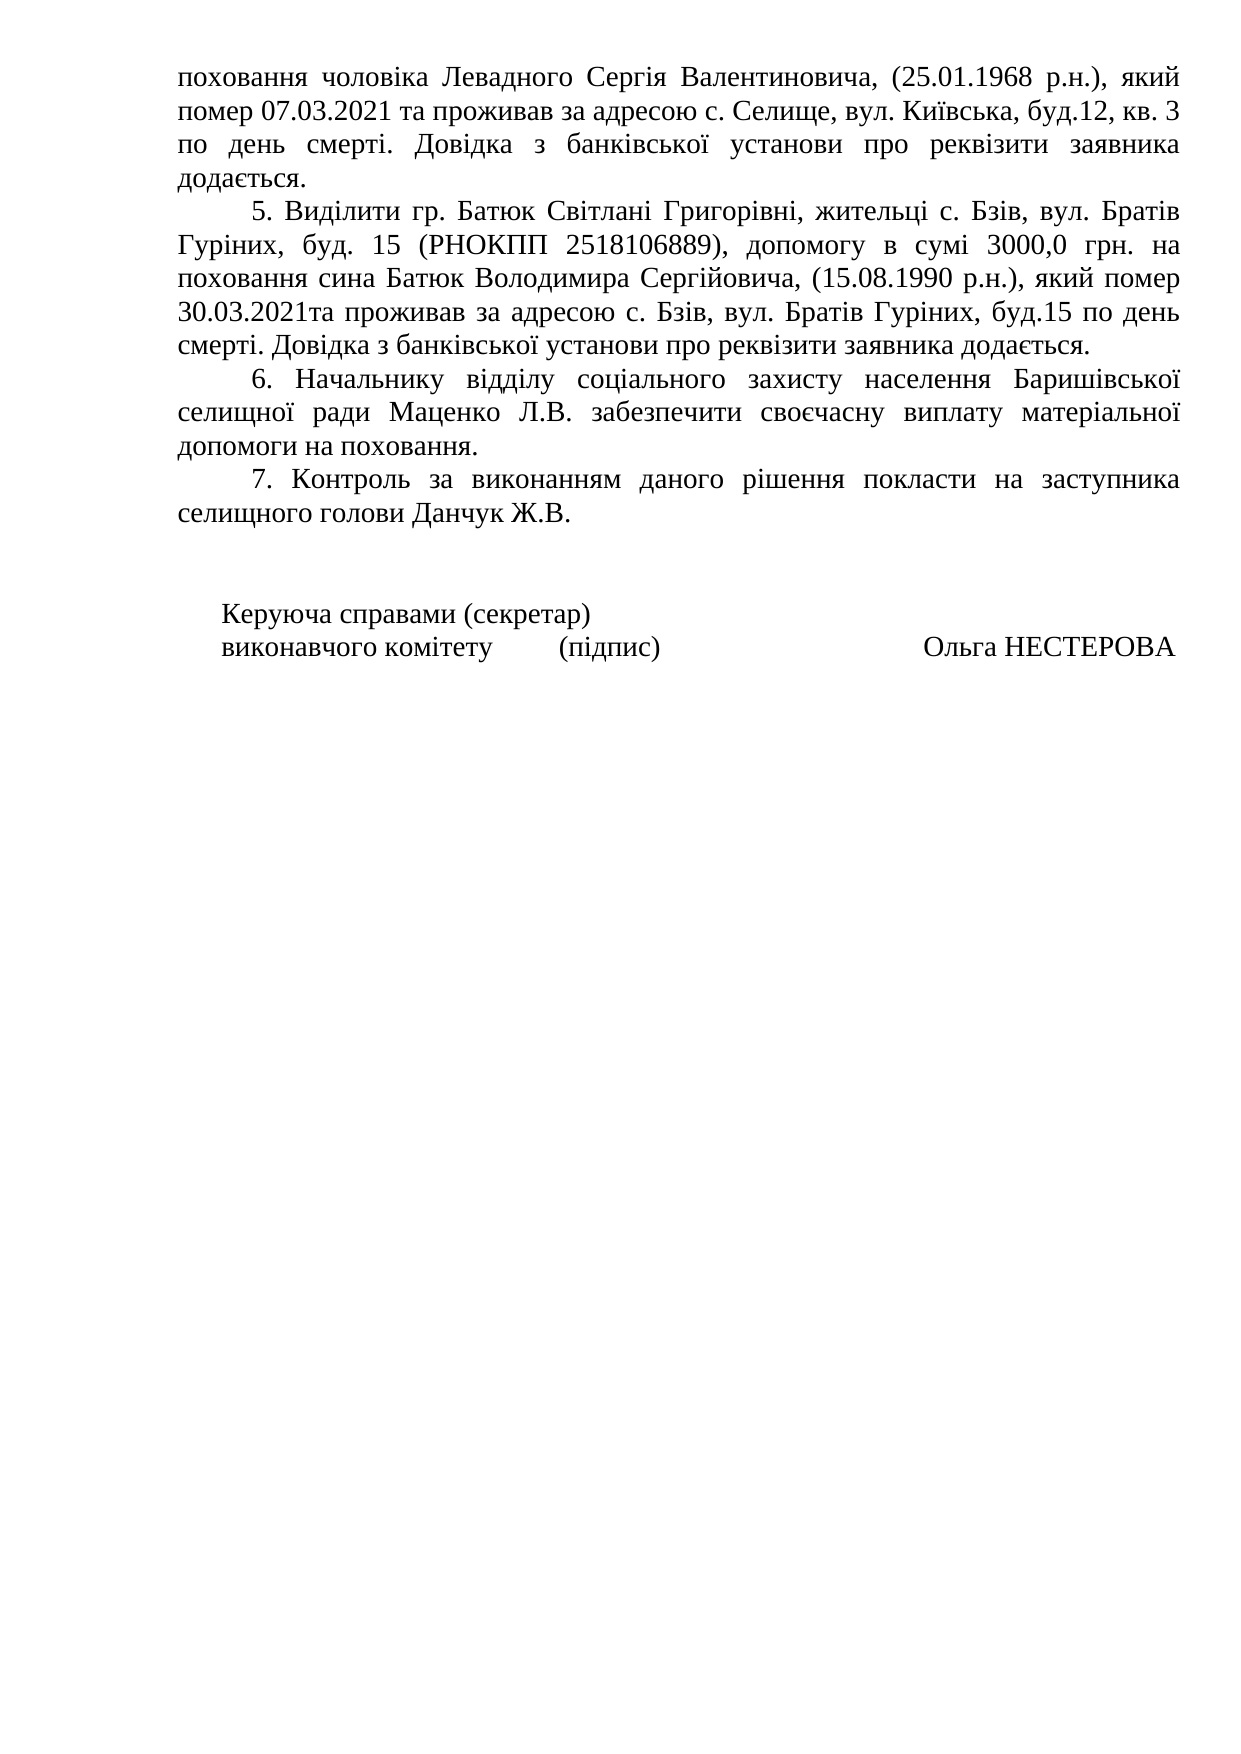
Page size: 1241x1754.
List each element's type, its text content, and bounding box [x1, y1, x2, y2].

list Керуюча справами (секретар) [177, 596, 1181, 629]
list 5. Виділити гр. Батюк Світлані Григорівні, жительці с. Бзів, вул. Братів Гуріних, буд. 15 (РНОКПП 2518106889), допомогу в сумі 3000,0 грн. на поховання сина Батюк Володимира Сергійовича, (15.08.1990 р.н.), який помер 30.03.2021та проживав за адресою с. Бзів, вул. Братів Гуріних, буд.15 по день смерті. Довідка з банківської установи про реквізити заявника додається. [177, 193, 1181, 361]
list 6. Начальнику відділу соціального захисту населення Баришівської селищної ради Маценко Л.В. забезпечити своєчасну виплату матеріальної допомоги на поховання. [177, 361, 1181, 462]
list 7. Контроль за виконанням даного рішення покласти на заступника селищного голови Данчук Ж.В. [177, 462, 1181, 529]
list виконавчого комітету (підпис) Ольга НЕСТЕРОВА [177, 629, 1181, 663]
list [177, 59, 1181, 193]
